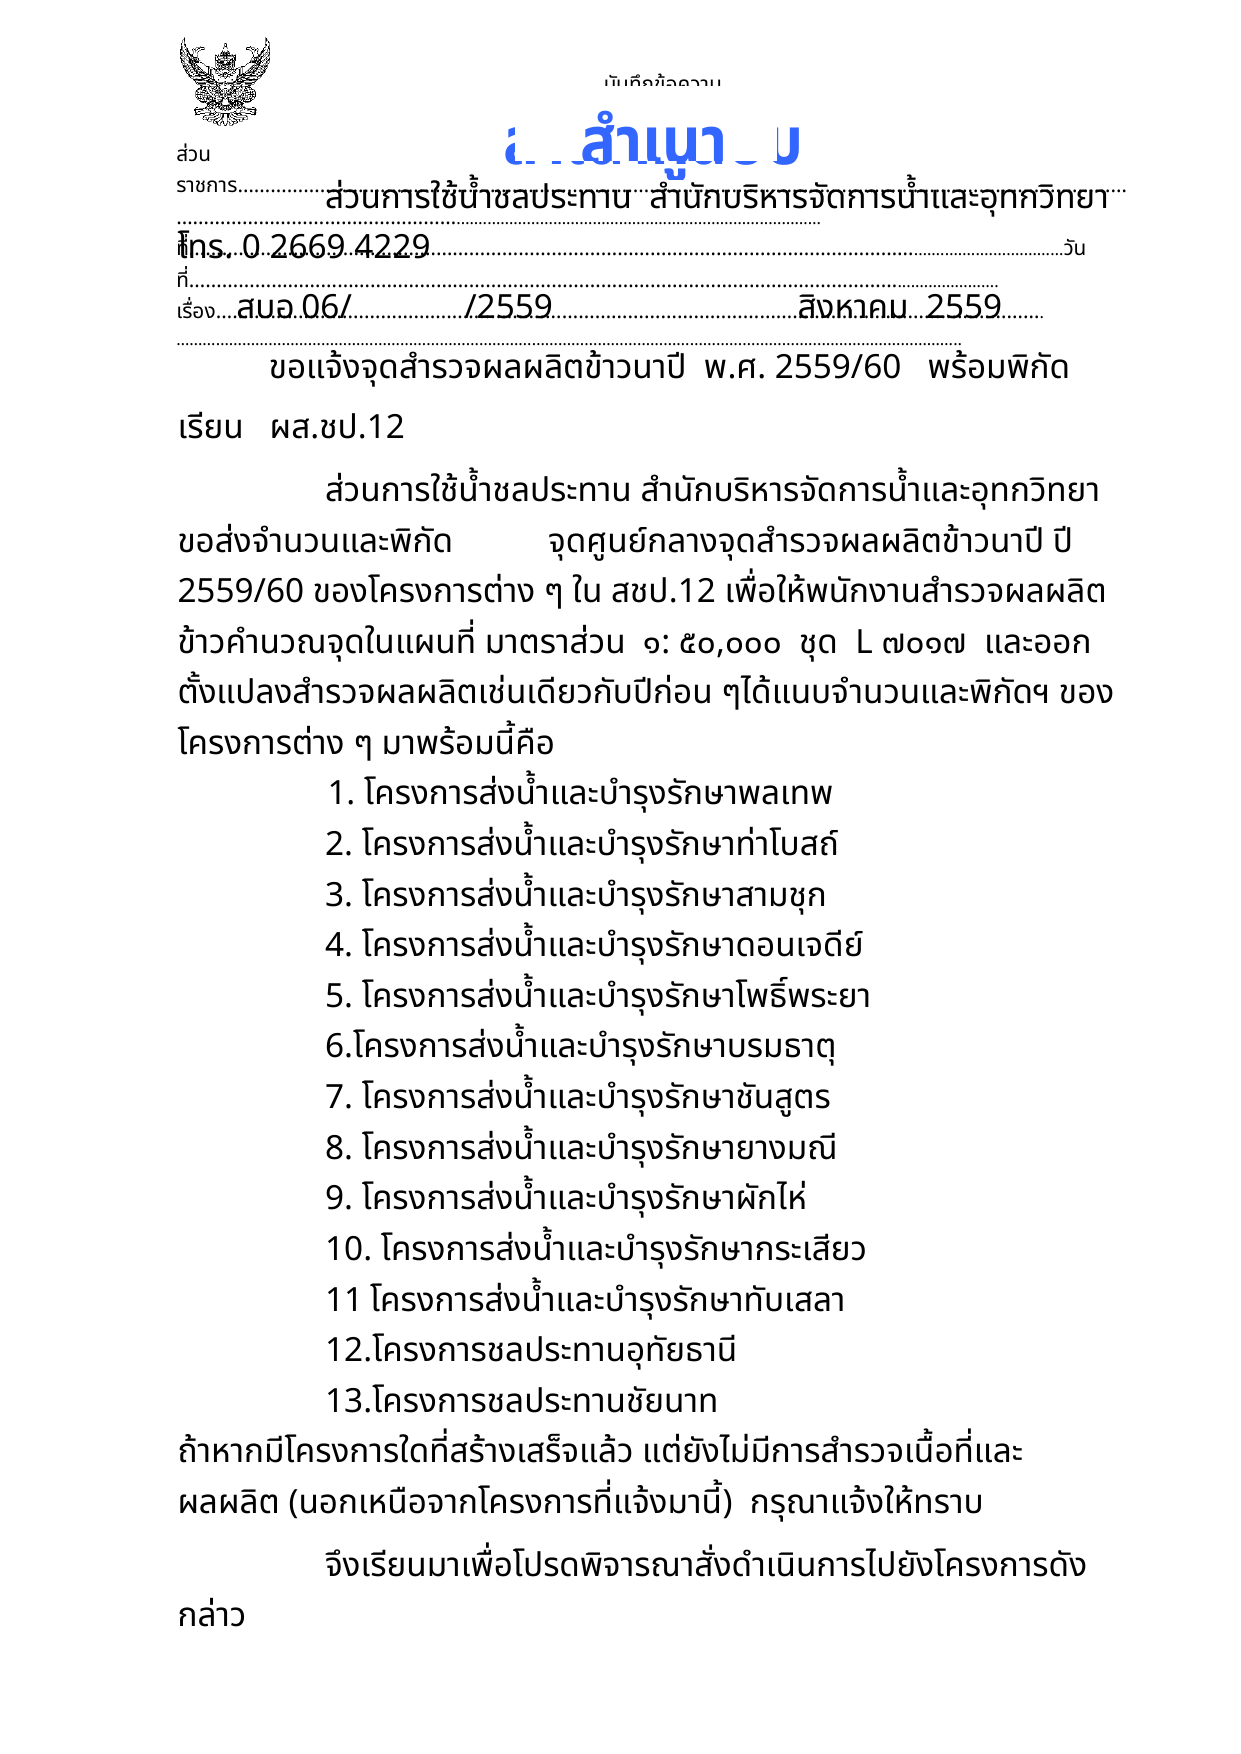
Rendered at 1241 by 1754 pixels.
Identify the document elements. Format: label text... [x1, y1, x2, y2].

text จึงเรียนมาเพื่อโปรดพิจารณาสั่งดำเนินการไปยังโครงการดังกล่าว [177, 1541, 1122, 1642]
text 9. โครงการส่งน้ำและบำรุงรักษาผักไห่ [177, 1174, 1122, 1225]
text 7. โครงการส่งน้ำและบำรุงรักษาชันสูตร [177, 1073, 1122, 1123]
text 13.โครงการชลประทานชัยนาท [177, 1377, 1122, 1427]
text 6.โครงการส่งน้ำและบำรุงรักษาบรมธาตุ [177, 1022, 1122, 1073]
text 4. โครงการส่งน้ำและบำรุงรักษาดอนเจดีย์ [177, 921, 1122, 972]
picture [180, 37, 270, 126]
text 1. โครงการส่งน้ำและบำรุงรักษาพลเทพ [177, 769, 1122, 820]
text 12.โครงการชลประทานอุทัยธานี [177, 1326, 1122, 1377]
text 3. โครงการส่งน้ำและบำรุงรักษาสามชุก [177, 870, 1122, 921]
text 11โครงการส่งน้ำและบำรุงรักษาทับเสลา [177, 1275, 1122, 1326]
text ส่วนการใช้น้ำชลประทาน สำนักบริหารจัดการน้ำและอุทกวิทยา ขอส่งจำนวนและพิกัด จุดศูนย์กลางจุดสำรวจผลผลิตข้าวนาปี ปี 2559/60 ของโครงการต่าง ๆ ใน สชป.12 เพื่อให้พนักงานสำรวจผลผลิตข้าวคำนวณจุดในแผนที่ มาตราส่วน ๑: ๕๐,๐๐๐ ชุด L ๗๐๑๗ และออกตั้งแปลงสำรวจผลผลิตเช่นเดียวกับปีก่อน ๆได้แนบจำนวนและพิกัดฯ ของโครงการต่าง ๆ มาพร้อมนี้คือ [177, 466, 1122, 769]
text สบอ06/ /2559 สิงหาคม 2559 [177, 283, 1122, 334]
text ส่วนการใช้น้ำชลประทาน สำนักบริหารจัดการน้ำและอุทกวิทยา โทร. 0 2669 4229 [177, 173, 1122, 274]
text 8. โครงการส่งน้ำและบำรุงรักษายางมณี [177, 1123, 1122, 1174]
text 10. โครงการส่งน้ำและบำรุงรักษากระเสียว [177, 1225, 1122, 1275]
text 5. โครงการส่งน้ำและบำรุงรักษาโพธิ์พระยา [177, 972, 1122, 1022]
text เรียน ผส.ชป.12 [177, 403, 1122, 454]
text 2. โครงการส่งน้ำและบำรุงรักษาท่าโบสถ์ [177, 820, 1122, 870]
text ขอแจ้งจุดสำรวจผลผลิตข้าวนาปี พ.ศ. 2559/60 พร้อมพิกัด [177, 343, 1122, 394]
text ถ้าหากมีโครงการใดที่สร้างเสร็จแล้ว แต่ยังไม่มีการสำรวจเนื้อที่และผลผลิต (นอกเหนือจากโครงการที่แจ้งมานี้) กรุณาแจ้งให้ทราบ [177, 1427, 1122, 1528]
